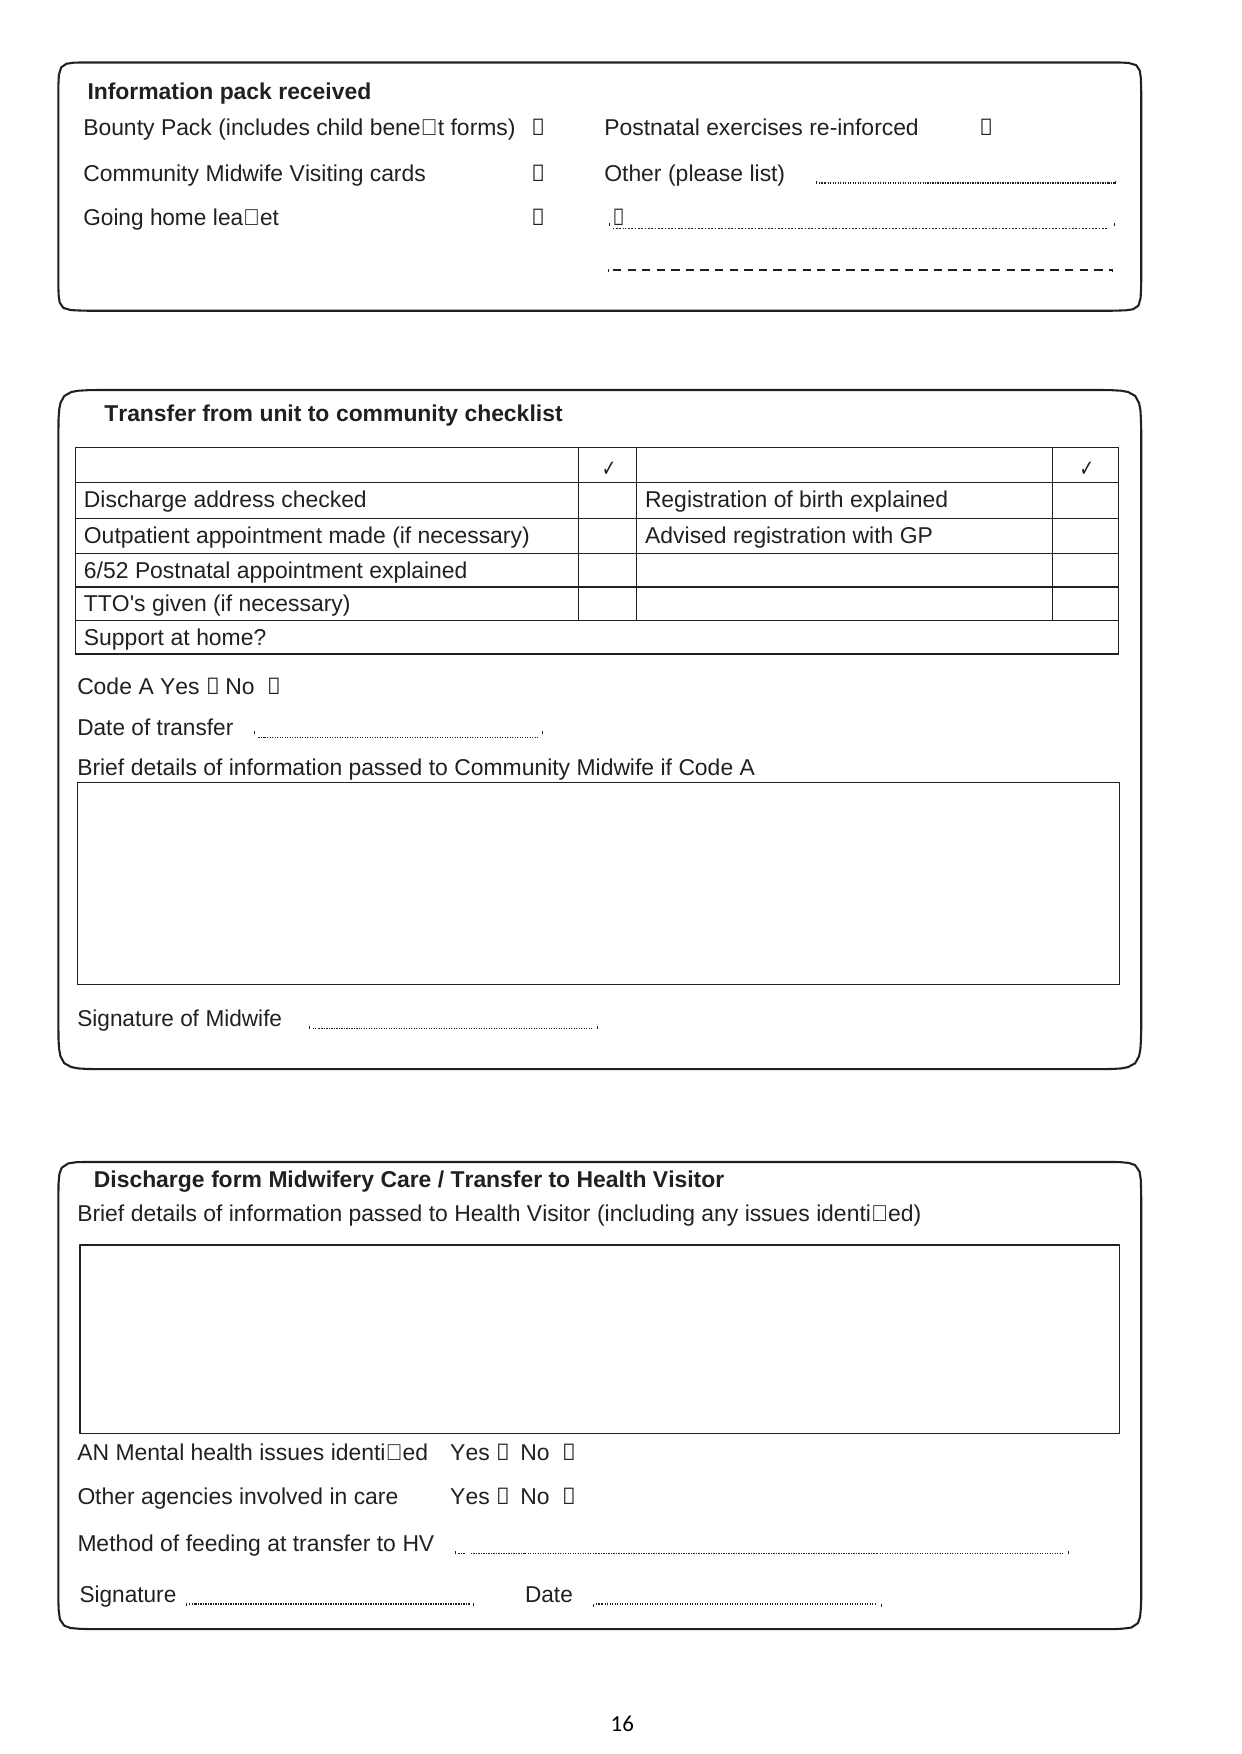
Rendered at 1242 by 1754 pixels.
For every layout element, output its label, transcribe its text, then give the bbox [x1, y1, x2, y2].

table_cell Discharge address checked [76, 483, 578, 518]
text AN Mental health issues identied Yes  No  [77, 1435, 1135, 1467]
table_cell Registration of birth explained [637, 483, 1052, 518]
table_cell [579, 588, 636, 620]
table_cell Outpatient appointment made (if necessary) [76, 519, 578, 553]
text Brief details of information passed to Health Visitor (including any issues identied) [77, 1199, 1135, 1226]
table_cell [637, 554, 1052, 586]
text Signature of Midwife [77, 1005, 1135, 1031]
text Transfer from unit to community checklist [104, 399, 1135, 425]
text Community Midwife Visiting cards  Other (please list) Going home leaet   [83, 143, 1119, 232]
table_cell [637, 588, 1052, 620]
table_cell TTO's given (if necessary) [76, 588, 578, 620]
table_cell Advised registration with GP [637, 519, 1052, 553]
table_header ✓ [1053, 448, 1118, 482]
text Information pack received [87, 78, 1135, 104]
table_cell [579, 483, 636, 518]
table_header [76, 448, 578, 482]
table_cell [1053, 554, 1118, 586]
text Bounty Pack (includes child benet forms)  Postnatal exercises re-inforced  [83, 111, 1135, 142]
table_cell 6/52 Postnatal appointment explained [76, 554, 578, 586]
table_cell [1053, 588, 1118, 620]
text Discharge form Midwifery Care / Transfer to Health Visitor [94, 1166, 1135, 1193]
text Date of transfer [77, 714, 1135, 741]
text Code A Yes  No  [77, 670, 1135, 701]
table_cell Support at home? [76, 621, 1118, 653]
table_header [637, 448, 1052, 482]
table_header ✓ [579, 448, 636, 482]
text Method of feeding at transfer to HV Signature Date [77, 1530, 1072, 1607]
table_cell [579, 554, 636, 586]
text Other agencies involved in care Yes  No  [77, 1479, 1135, 1511]
table_cell [1053, 483, 1118, 518]
table_cell [579, 519, 636, 553]
table_cell [1053, 519, 1118, 553]
text Brief details of information passed to Community Midwife if Code A [77, 753, 1135, 780]
